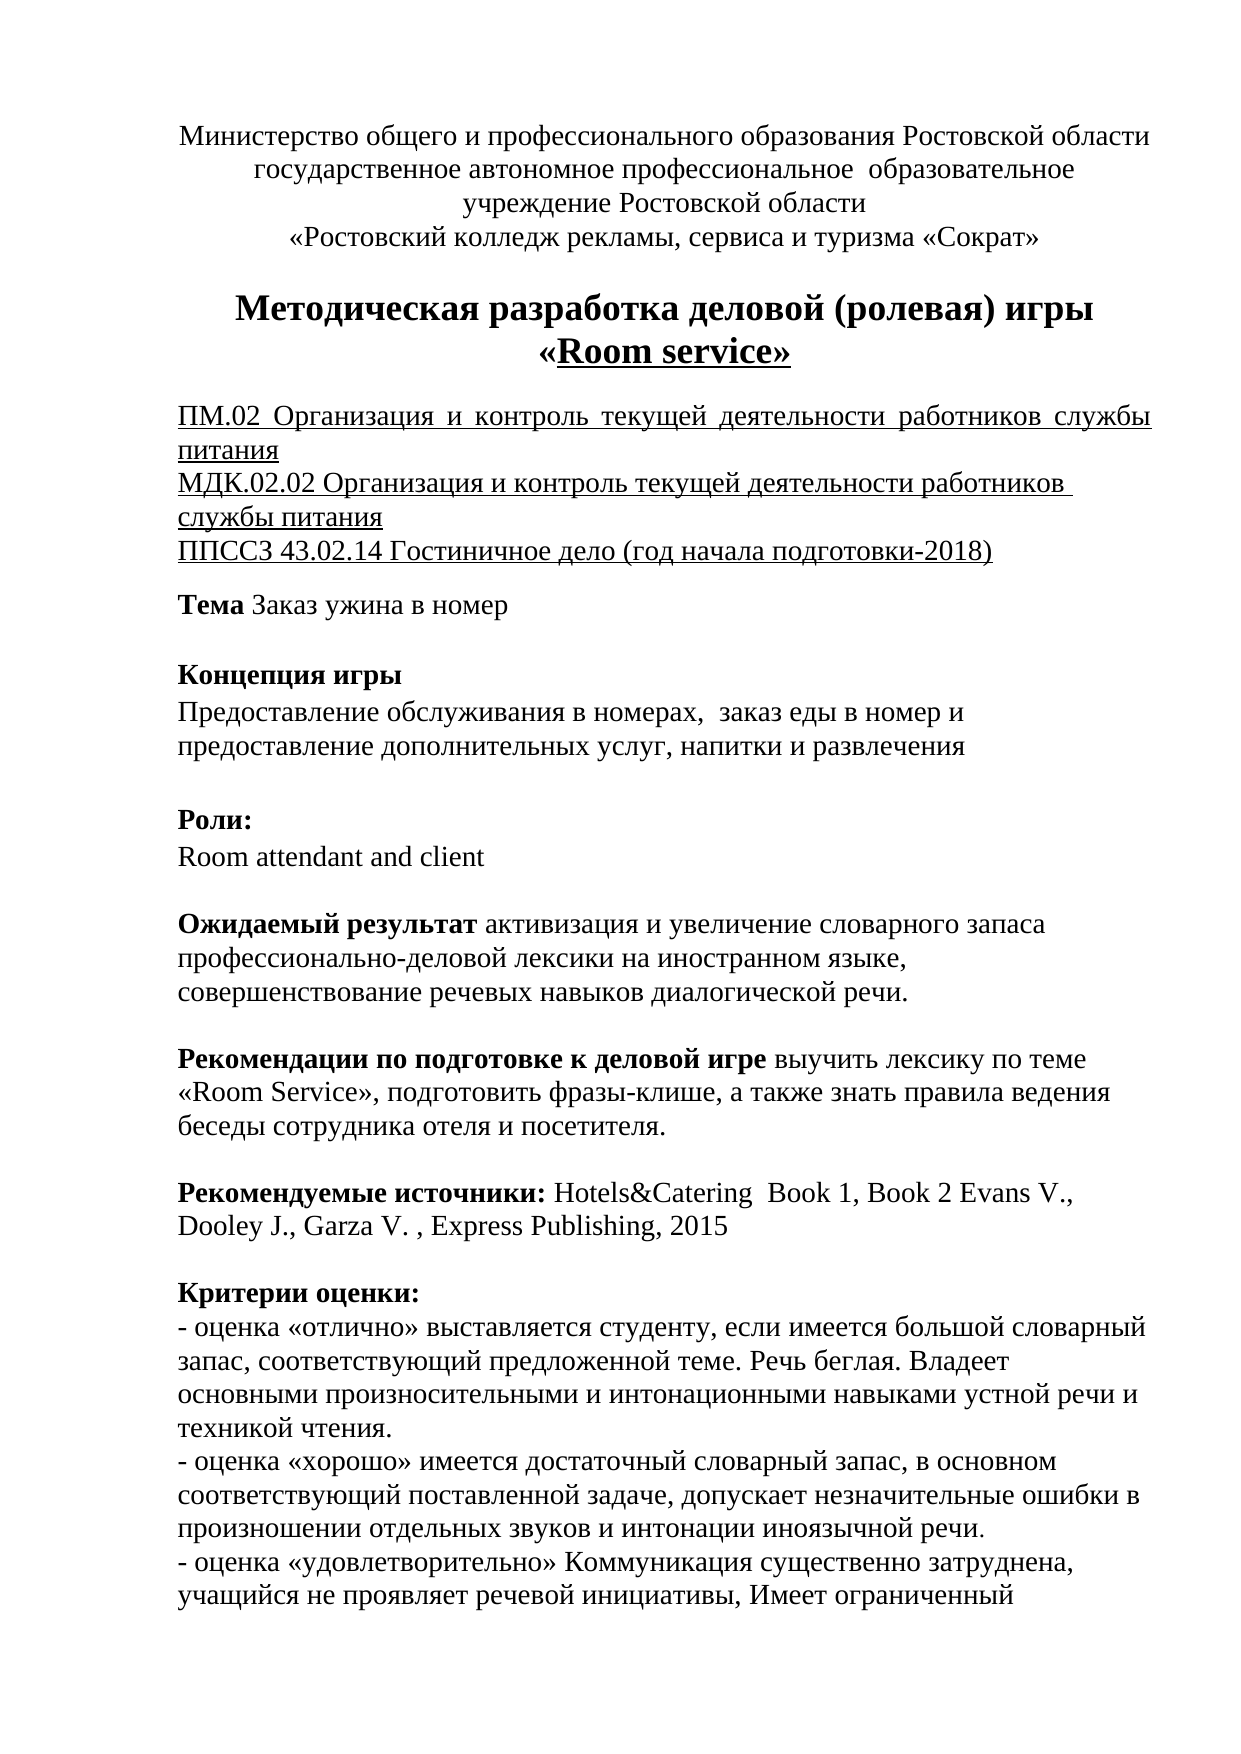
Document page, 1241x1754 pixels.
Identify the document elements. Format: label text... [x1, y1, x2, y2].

text ПМ.02 Организация и контроль текущей деятельности работников службы питания [177, 398, 1152, 428]
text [177, 1544, 1152, 1611]
text Концепция игры [177, 657, 1152, 690]
text ППССЗ 43.02.14 Гостиничное дело (год начала подготовки-2018) [177, 533, 1152, 566]
text Методическая разработка деловой (ролевая) игры [177, 286, 1152, 329]
text Тема Заказ ужина в номер [177, 587, 1152, 621]
text «Room service» [177, 329, 1152, 372]
text - оценка «хорошо» имеется достаточный словарный запас, в основном соответствующий поставленной задаче, допускает незначительные ошибки в произношении отдельных звуков и интонации иноязычной речи. [177, 1443, 1152, 1544]
text Рекомендации по подготовке к деловой игре выучить лексику по теме «Room Service», подготовить фразы-клише, а также знать правила ведения беседы сотрудника отеля и посетителя. [177, 1041, 1152, 1141]
text - оценка «отлично» выставляется студенту, если имеется большой словарный запас, соответствующий предложенной теме. Речь беглая. Владеет основными произносительными и интонационными навыками устной речи и техникой чтения. [177, 1309, 1152, 1443]
text Критерии оценки: [177, 1276, 1152, 1309]
text Роли: [177, 802, 1152, 836]
text ПМ.02 Организация и контроль текущей деятельности работников службы питания [177, 429, 1152, 466]
text Room attendant and client [177, 839, 1152, 873]
text «Ростовский колледж рекламы, сервиса и туризма «Сократ» [177, 219, 1152, 252]
text Министерство общего и профессионального образования Ростовской области государственное автономное профессиональное образовательное учреждение Ростовской области [177, 118, 1152, 219]
text Предоставление обслуживания в номерах, заказ еды в номер и предоставление дополнительных услуг, напитки и развлечения [177, 694, 1152, 761]
text Ожидаемый результат активизация и увеличение словарного запаса профессионально-деловой лексики на иностранном языке, совершенствование речевых навыков диалогической речи. [907, 907, 1152, 1007]
text МДК.02.02 Организация и контроль текущей деятельности работников службы питания [177, 466, 1152, 533]
text Рекомендуемые источники: Hotels&Catering Book 1, Book 2 Evans V., Dooley J., Garza V. , Express Publishing, 2015 [177, 1175, 1152, 1242]
